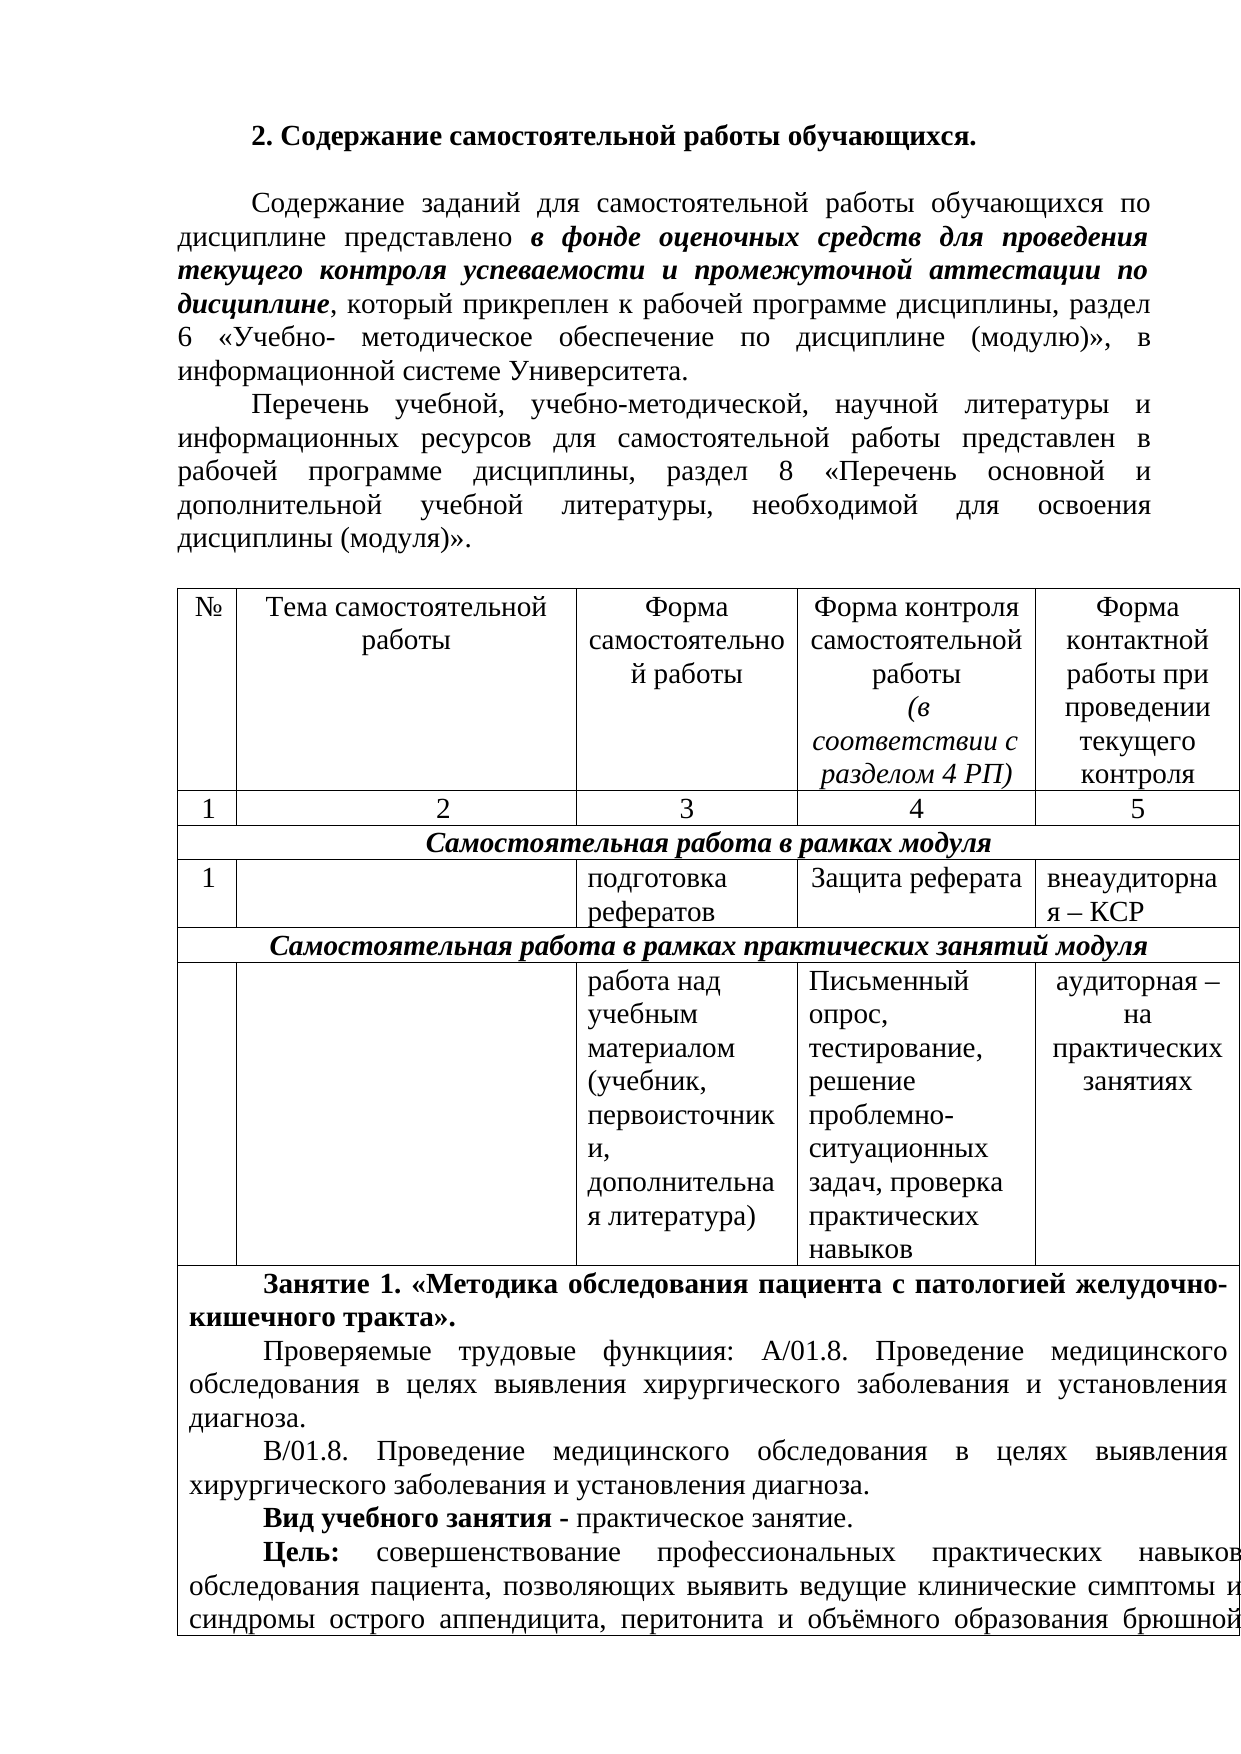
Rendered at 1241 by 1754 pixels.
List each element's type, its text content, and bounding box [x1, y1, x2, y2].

table_cell аудиторная – на практических занятиях [1036, 963, 1239, 1265]
table_header Форма контактной работы при проведении текущего контроля [1036, 589, 1239, 790]
table_cell Самостоятельная работа в рамках модуля [178, 826, 1239, 859]
table_cell Письменный опрос, тестирование, решение проблемно-ситуационных задач, проверка практических навыков [798, 963, 1035, 1265]
table_header Форма контроля самостоятельной работы (в соответствии с разделом 4 РП) [798, 589, 1035, 790]
text Содержание заданий для самостоятельной работы обучающихся по дисциплине представлено в фонде оценочных средств для проведения текущего контроля успеваемости и промежуточной аттестации по дисциплине, который прикреплен к рабочей программе дисциплины, раздел 6 «Учебно- методическое обеспечение по дисциплине (модулю)», в информационной системе Университета. [177, 185, 1152, 386]
table_cell [178, 963, 236, 1265]
table_cell [237, 963, 576, 1265]
table_header № [178, 589, 236, 790]
text 2. Содержание самостоятельной работы обучающихся. [177, 118, 1152, 152]
text Перечень учебной, учебно-методической, научной литературы и информационных ресурсов для самостоятельной работы представлен в рабочей программе дисциплины, раздел 8 «Перечень основной и дополнительной учебной литературы, необходимой для освоения дисциплины (модуля)». [177, 386, 1152, 554]
table_cell 5 [1036, 791, 1239, 824]
table_cell 2 [237, 791, 576, 824]
table_cell 1 [178, 860, 236, 927]
table_cell Защита реферата [798, 860, 1035, 927]
table_cell Самостоятельная работа в рамках практических занятий модуля [178, 928, 1239, 962]
table_header Форма самостоятельной работы [577, 589, 797, 790]
table_cell работа над учебным материалом (учебник, первоисточники, дополнительная литература) [577, 963, 797, 1265]
table_cell 4 [798, 791, 1035, 824]
table_cell 1 [178, 791, 236, 824]
table_cell подготовка рефератов [577, 860, 797, 927]
table_header Тема самостоятельной работы [237, 589, 576, 790]
table_cell 3 [577, 791, 797, 824]
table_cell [178, 1266, 1239, 1635]
table_cell [237, 860, 576, 927]
table_cell внеаудиторная – КСР [1036, 860, 1239, 927]
